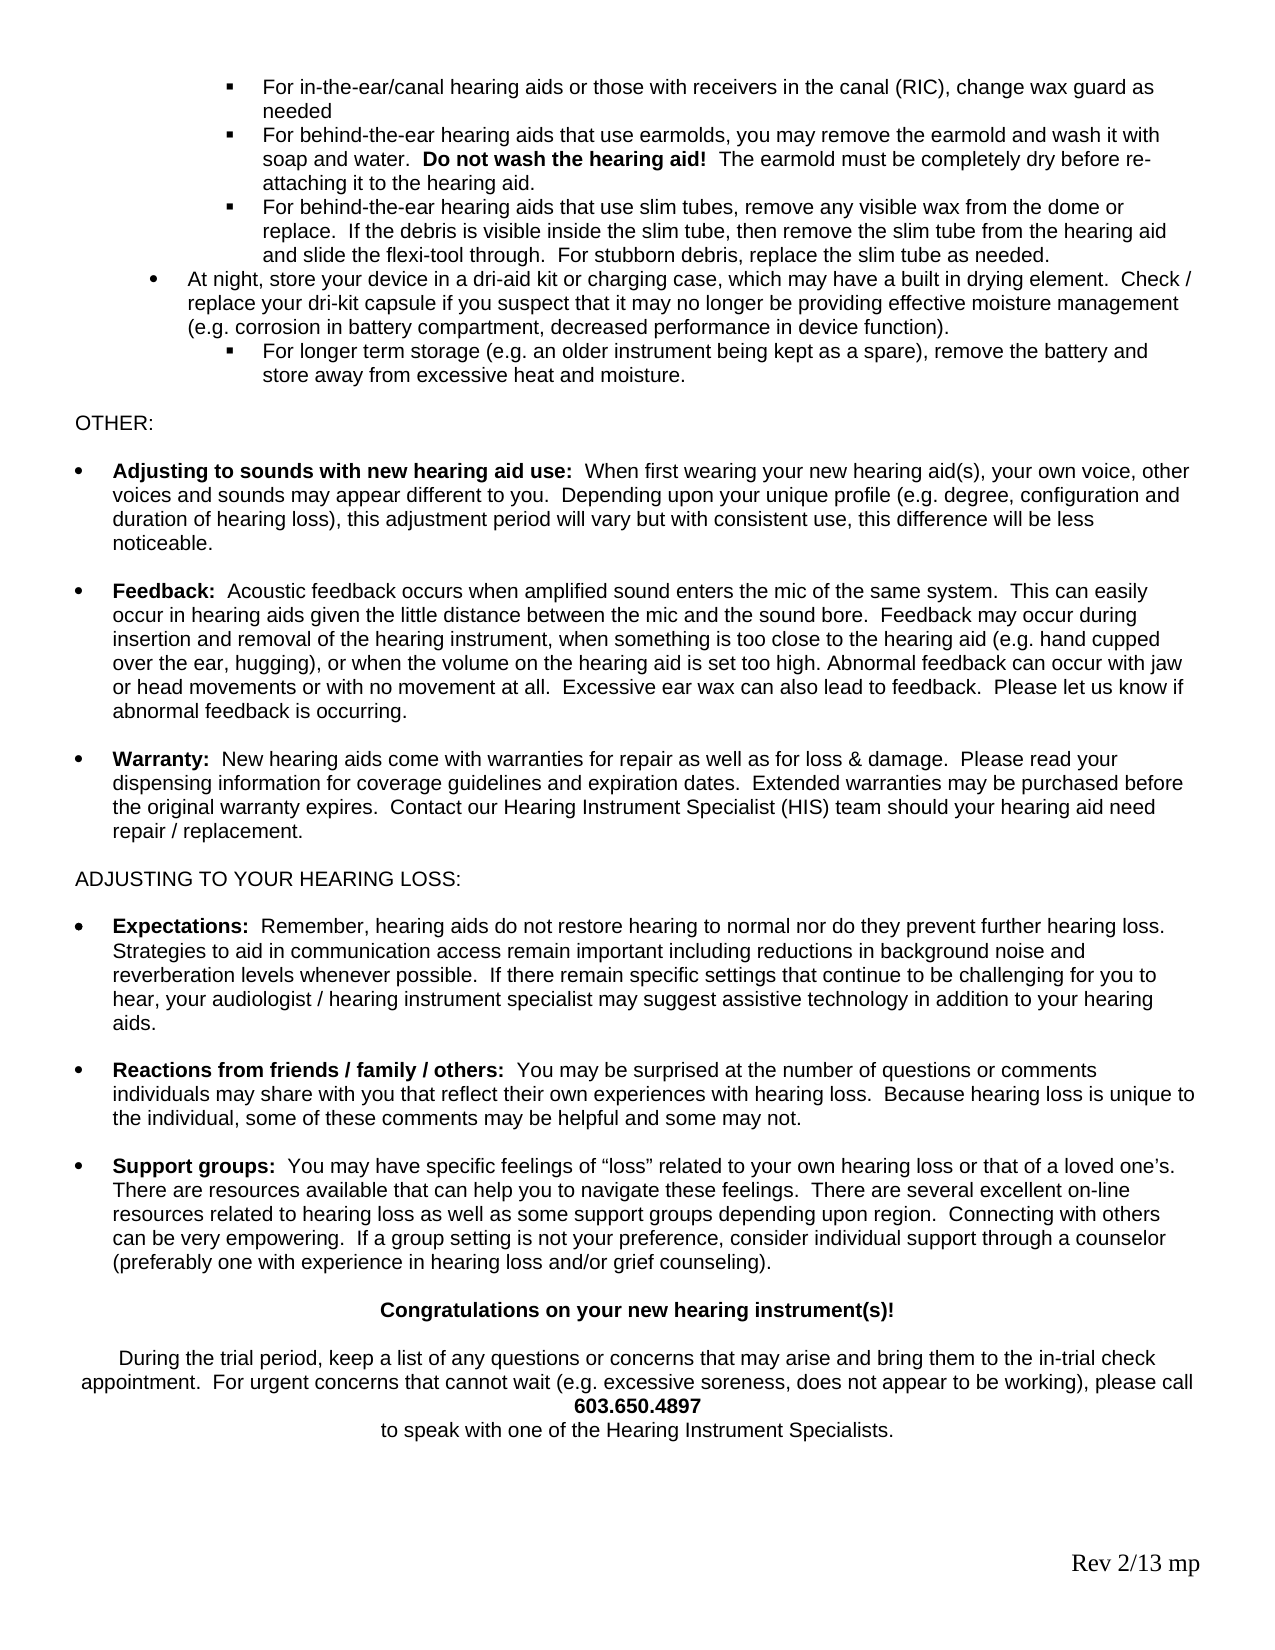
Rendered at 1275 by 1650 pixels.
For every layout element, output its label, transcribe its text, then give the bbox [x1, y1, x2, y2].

list For in-the-ear/canal hearing aids or those with receivers in the canal (RIC), change wax guard as needed [225, 75, 1200, 123]
list Expectations: Remember, hearing aids do not restore hearing to normal nor do they prevent further hearing loss. Strategies to aid in communication access remain important including reductions in background noise and reverberation levels whenever possible. If there remain specific settings that continue to be challenging for you to hear, your audiologist / hearing instrument specialist may suggest assistive technology in addition to your hearing aids. [75, 914, 1200, 1034]
text to speak with one of the Hearing Instrument Specialists. [75, 1418, 1200, 1442]
list For behind-the-ear hearing aids that use earmolds, you may remove the earmold and wash it with soap and water. Do not wash the hearing aid! The earmold must be completely dry before re-attaching it to the hearing aid. [225, 123, 1200, 195]
list Feedback: Acoustic feedback occurs when amplified sound enters the mic of the same system. This can easily occur in hearing aids given the little distance between the mic and the sound bore. Feedback may occur during insertion and removal of the hearing instrument, when something is too close to the hearing aid (e.g. hand cupped over the ear, hugging), or when the volume on the hearing aid is set too high. Abnormal feedback can occur with jaw or head movements or with no movement at all. Excessive ear wax can also lead to feedback. Please let us know if abnormal feedback is occurring. [75, 579, 1200, 723]
list For behind-the-ear hearing aids that use slim tubes, remove any visible wax from the dome or replace. If the debris is visible inside the slim tube, then remove the slim tube from the hearing aid and slide the flexi-tool through. For stubborn debris, replace the slim tube as needed. [225, 195, 1200, 267]
text 603.650.4897 [75, 1394, 1200, 1418]
list Adjusting to sounds with new hearing aid use: When first wearing your new hearing aid(s), your own voice, other voices and sounds may appear different to you. Depending upon your unique profile (e.g. degree, configuration and duration of hearing loss), this adjustment period will vary but with consistent use, this difference will be less noticeable. [75, 459, 1200, 555]
list Reactions from friends / family / others: You may be surprised at the number of questions or comments individuals may share with you that reflect their own experiences with hearing loss. Because hearing loss is unique to the individual, some of these comments may be helpful and some may not. [75, 1058, 1200, 1130]
list Support groups: You may have specific feelings of “loss” related to your own hearing loss or that of a loved one’s. There are resources available that can help you to navigate these feelings. There are several excellent on-line resources related to hearing loss as well as some support groups depending upon region. Connecting with others can be very empowering. If a group setting is not your preference, consider individual support through a counselor (preferably one with experience in hearing loss and/or grief counseling). [75, 1154, 1200, 1274]
text ADJUSTING TO YOUR HEARING LOSS: [75, 866, 1200, 890]
list For longer term storage (e.g. an older instrument being kept as a spare), remove the battery and store away from excessive heat and moisture. [225, 339, 1200, 387]
list At night, store your device in a dri-aid kit or charging case, which may have a built in drying element. Check / replace your dri-kit capsule if you suspect that it may no longer be providing effective moisture management (e.g. corrosion in battery compartment, decreased performance in device function). [150, 267, 1200, 339]
text OTHER: [75, 411, 1200, 435]
text Congratulations on your new hearing instrument(s)! [75, 1298, 1200, 1322]
list Warranty: New hearing aids come with warranties for repair as well as for loss & damage. Please read your dispensing information for coverage guidelines and expiration dates. Extended warranties may be purchased before the original warranty expires. Contact our Hearing Instrument Specialist (HIS) team should your hearing aid need repair / replacement. [75, 747, 1200, 842]
text During the trial period, keep a list of any questions or concerns that may arise and bring them to the in-trial check appointment. For urgent concerns that cannot wait (e.g. excessive soreness, does not appear to be working), please call [75, 1346, 1200, 1394]
